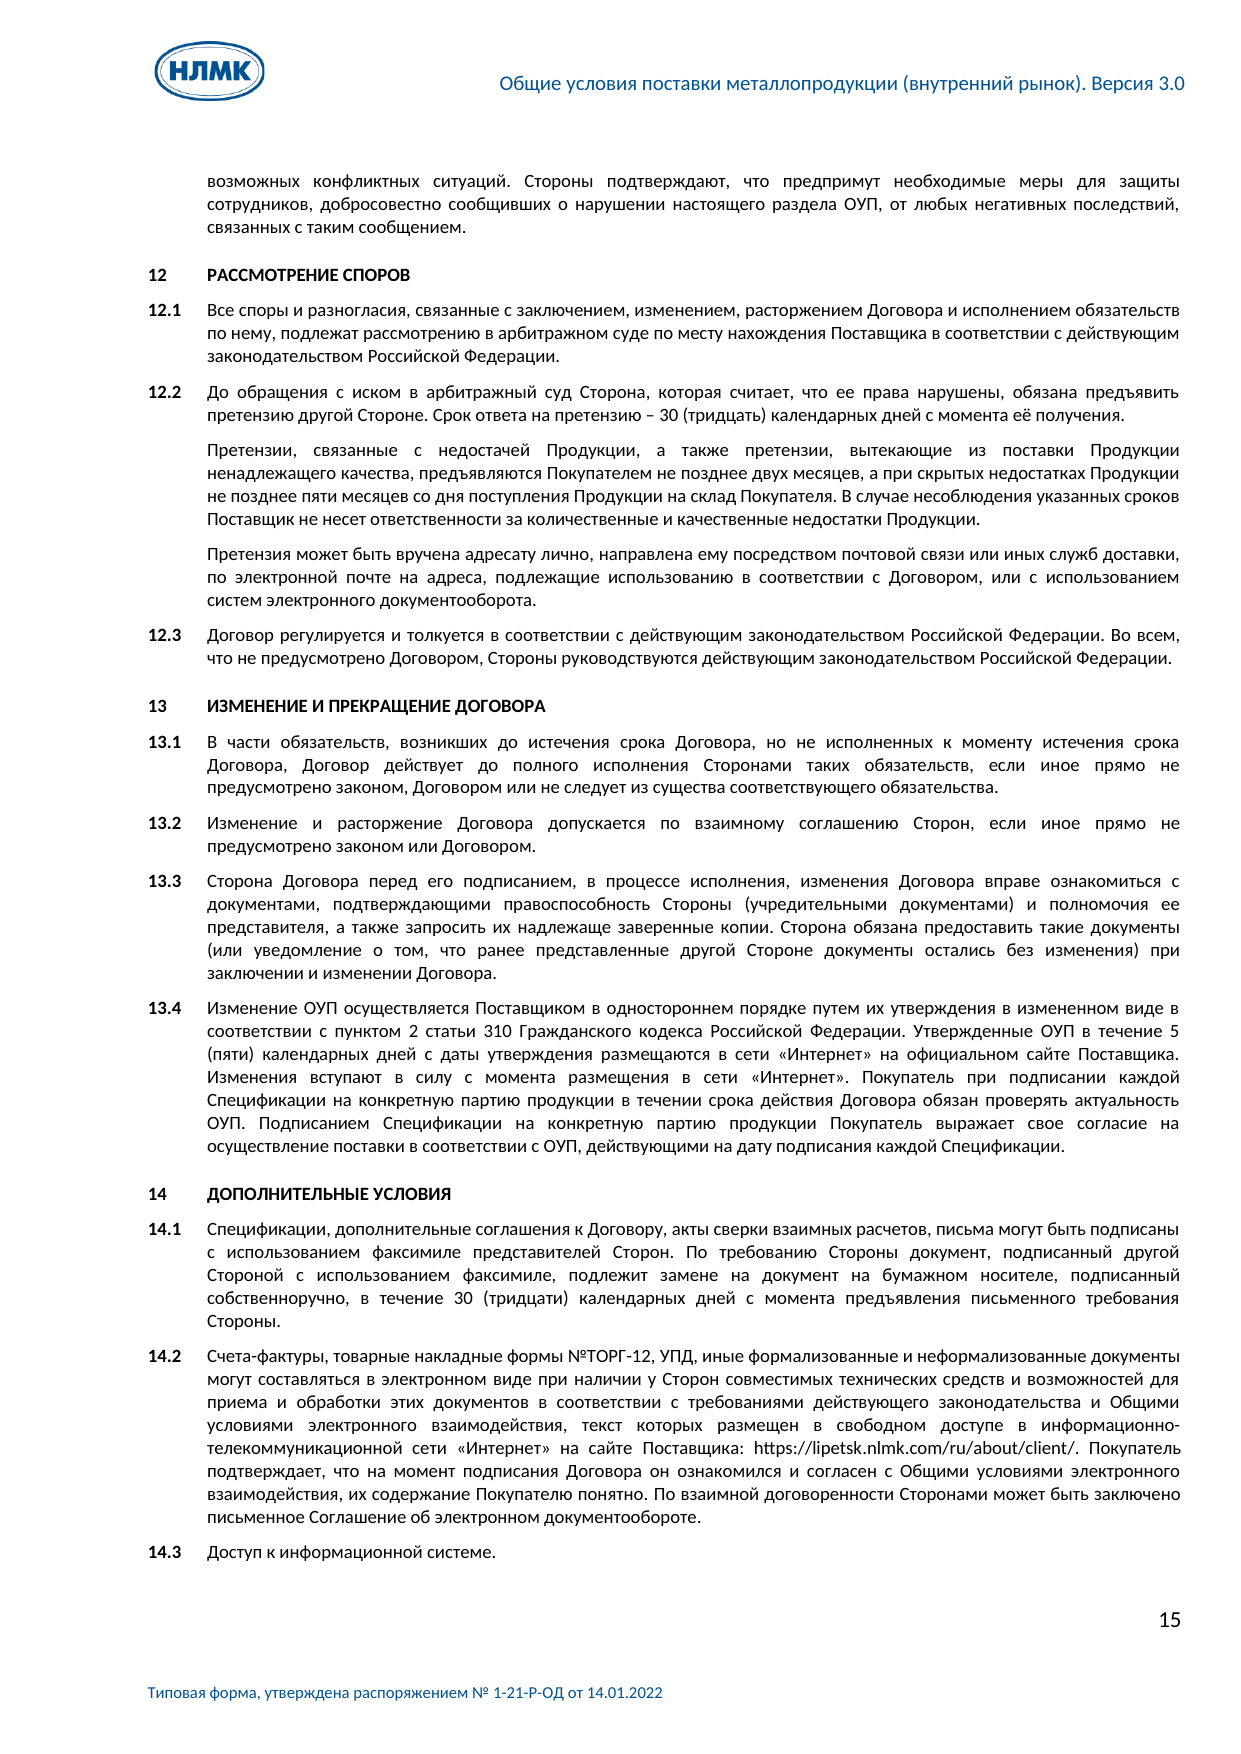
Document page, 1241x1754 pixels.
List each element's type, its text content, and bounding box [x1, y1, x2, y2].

list Договор регулируется и толкуется в соответствии с действующим законодательством Российской Федерации. Во всем, что не предусмотрено Договором, Стороны руководствуются действующим законодательством Российской Федерации. [148, 623, 1181, 669]
list До обращения с иском в арбитражный суд Сторона, которая считает, что ее права нарушены, обязана предъявить претензию другой Стороне. Срок ответа на претензию – 30 (тридцать) календарных дней с момента её получения. [148, 380, 1181, 426]
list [148, 169, 1181, 238]
list Претензии, связанные с недостачей Продукции, а также претензии, вытекающие из поставки Продукции ненадлежащего качества, предъявляются Покупателем не позднее двух месяцев, а при скрытых недостатках Продукции не позднее пяти месяцев со дня поступления Продукции на склад Покупателя. В случае несоблюдения указанных сроков Поставщик не несет ответственности за количественные и качественные недостатки Продукции. [207, 438, 1181, 530]
list РАССМОТРЕНИЕ СПОРОВ [148, 263, 1181, 286]
list Спецификации, дополнительные соглашения к Договору, акты сверки взаимных расчетов, письма могут быть подписаны с использованием факсимиле представителей Сторон. По требованию Стороны документ, подписанный другой Стороной с использованием факсимиле, подлежит замене на документ на бумажном носителе, подписанный собственноручно, в течение 30 (тридцати) календарных дней с момента предъявления письменного требования Стороны. [148, 1217, 1181, 1332]
list В части обязательств, возникших до истечения срока Договора, но не исполненных к моменту истечения срока Договора, Договор действует до полного исполнения Сторонами таких обязательств, если иное прямо не предусмотрено законом, Договором или не следует из существа соответствующего обязательства. [148, 730, 1181, 798]
list Сторона Договора перед его подписанием, в процессе исполнения, изменения Договора вправе ознакомиться с документами, подтверждающими правоспособность Стороны (учредительными документами) и полномочия ее представителя, а также запросить их надлежаще заверенные копии. Сторона обязана предоставить такие документы (или уведомление о том, что ранее представленные другой Стороне документы остались без изменения) при заключении и изменении Договора. [148, 869, 1181, 984]
list Претензия может быть вручена адресату лично, направлена ему посредством почтовой связи или иных служб доставки, по электронной почте на адреса, подлежащие использованию в соответствии с Договором, или с использованием систем электронного документооборота. [207, 542, 1181, 611]
list Все споры и разногласия, связанные с заключением, изменением, расторжением Договора и исполнением обязательств по нему, подлежат рассмотрению в арбитражном суде по месту нахождения Поставщика в соответствии с действующим законодательством Российской Федерации. [148, 298, 1181, 367]
list Счета-фактуры, товарные накладные формы №ТОРГ-12, УПД, иные формализованные и неформализованные документы могут составляться в электронном виде при наличии у Сторон совместимых технических средств и возможностей для приема и обработки этих документов в соответствии с требованиями действующего законодательства и Общими условиями электронного взаимодействия, текст которых размещен в свободном доступе в информационно-телекоммуникационной сети «Интернет» на сайте Поставщика: https://lipetsk.nlmk.com/ru/about/client/. Покупатель подтверждает, что на момент подписания Договора он ознакомился и согласен с Общими условиями электронного взаимодействия, их содержание Покупателю понятно. По взаимной договоренности Сторонами может быть заключено письменное Соглашение об электронном документообороте. [148, 1344, 1181, 1528]
list ИЗМЕНЕНИЕ И ПРЕКРАЩЕНИЕ ДОГОВОРА [148, 694, 1181, 717]
picture [154, 41, 265, 101]
list Изменение и расторжение Договора допускается по взаимному соглашению Сторон, если иное прямо не предусмотрено законом или Договором. [148, 811, 1181, 857]
list Изменение ОУП осуществляется Поставщиком в одностороннем порядке путем их утверждения в измененном виде в соответствии с пунктом 2 статьи 310 Гражданского кодекса Российской Федерации. Утвержденные ОУП в течение 5 (пяти) календарных дней с даты утверждения размещаются в сети «Интернет» на официальном сайте Поставщика. Изменения вступают в силу с момента размещения в сети «Интернет». Покупатель при подписании каждой Спецификации на конкретную партию продукции в течении срока действия Договора обязан проверять актуальность ОУП. Подписанием Спецификации на конкретную партию продукции Покупатель выражает свое согласие на осуществление поставки в соответствии с ОУП, действующими на дату подписания каждой Спецификации. [148, 996, 1181, 1157]
list Доступ к информационной системе. [148, 1540, 1181, 1563]
list ДОПОЛНИТЕЛЬНЫЕ УСЛОВИЯ [148, 1182, 1181, 1205]
